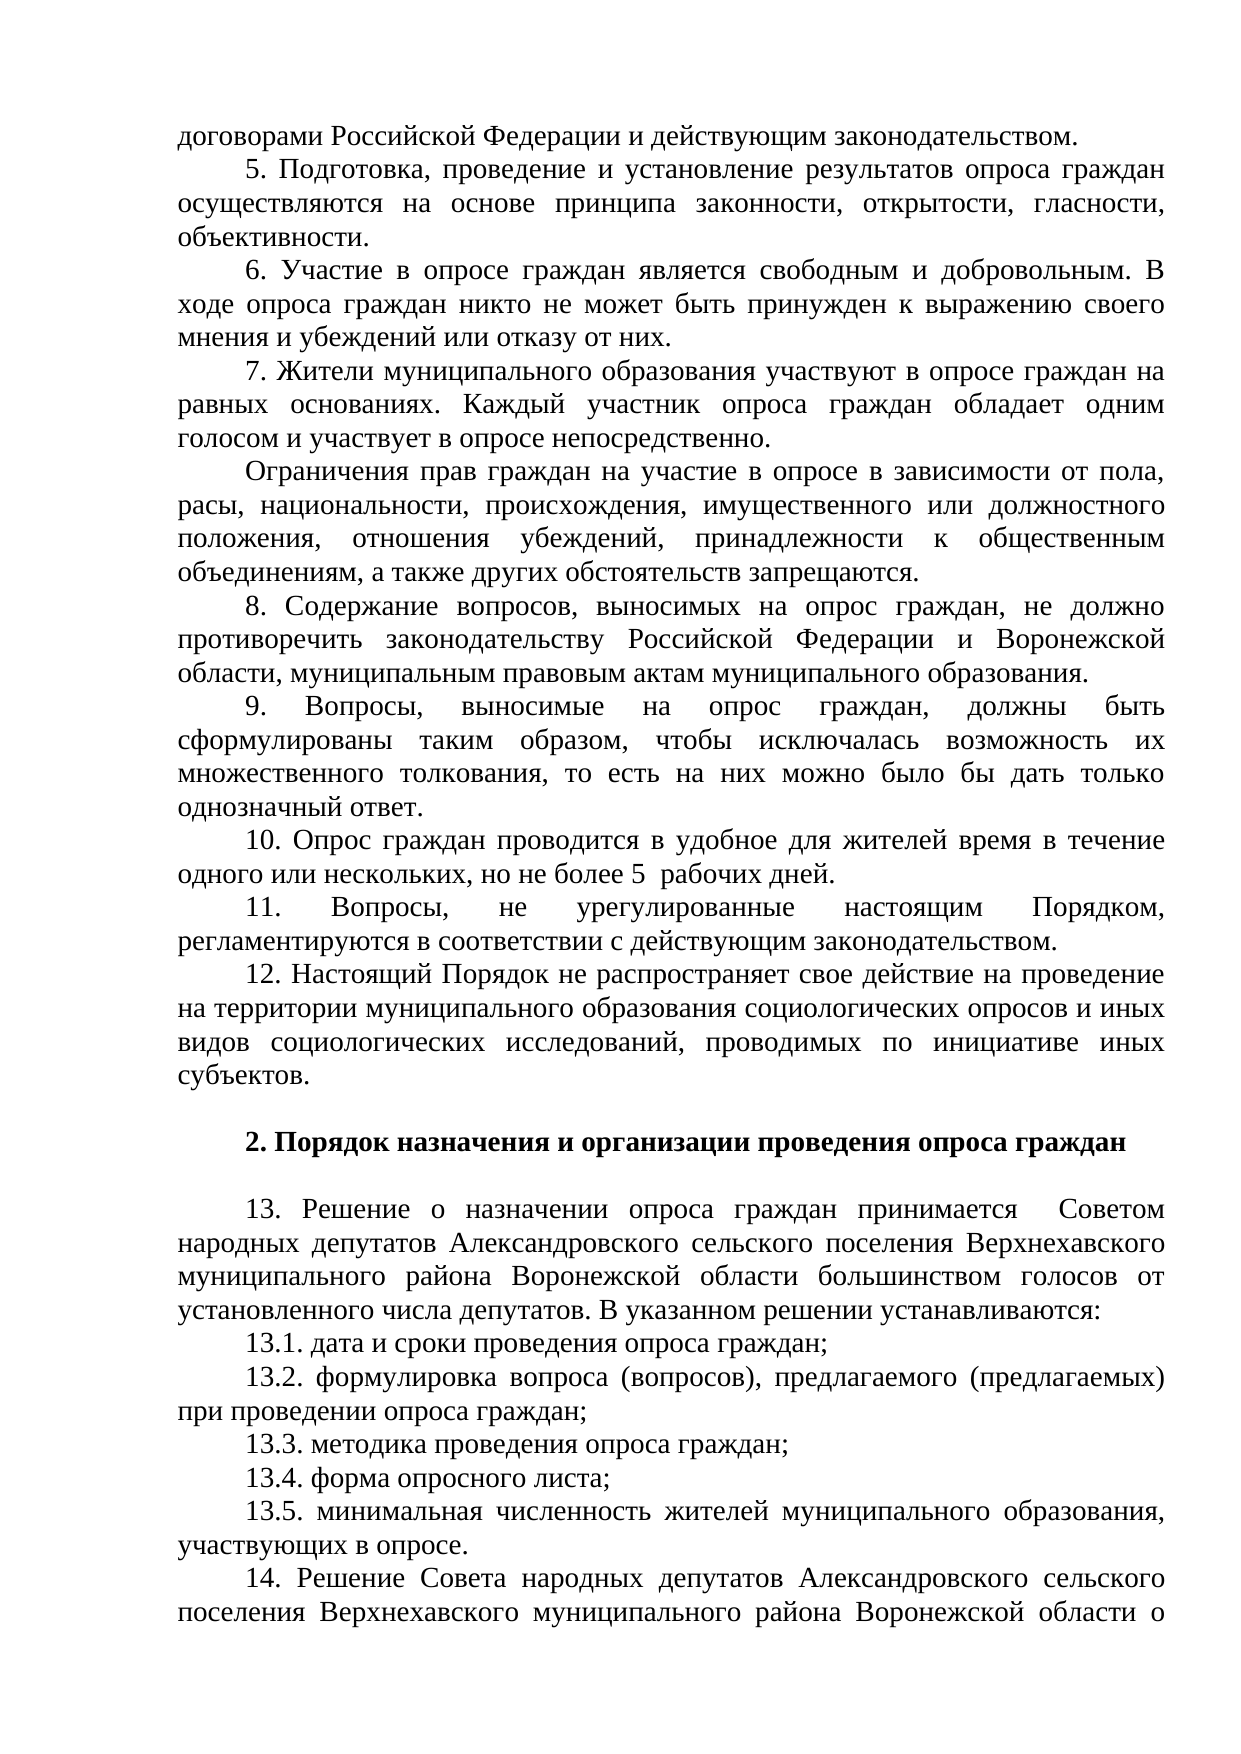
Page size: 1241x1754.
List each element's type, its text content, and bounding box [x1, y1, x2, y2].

text 6. Участие в опросе граждан является свободным и добровольным. В ходе опроса граждан никто не может быть принужден к выражению своего мнения и убеждений или отказу от них. [177, 252, 1166, 353]
text 10. Опрос граждан проводится в удобное для жителей время в течение одного или нескольких, но не более 5 рабочих дней. [177, 822, 1166, 889]
text 13.1. дата и сроки проведения опроса граждан; [177, 1326, 1166, 1359]
text Ограничения прав граждан на участие в опросе в зависимости от пола, расы, национальности, происхождения, имущественного или должностного положения, отношения убеждений, принадлежности к общественным объединениям, а также других обстоятельств запрещаются. [177, 453, 1166, 588]
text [177, 1560, 1166, 1627]
text 13.2. формулировка вопроса (вопросов), предлагаемого (предлагаемых) при проведении опроса граждан; [177, 1359, 1166, 1426]
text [177, 118, 1166, 152]
text 13.5. минимальная численность жителей муниципального образования, участвующих в опросе. [177, 1493, 1166, 1560]
text 11. Вопросы, не урегулированные настоящим Порядком, регламентируются в соответствии с действующим законодательством. [177, 889, 1166, 957]
text 13.4. форма опросного листа; [177, 1460, 1166, 1493]
text 9. Вопросы, выносимые на опрос граждан, должны быть сформулированы таким образом, чтобы исключалась возможность их множественного толкования, то есть на них можно было бы дать только однозначный ответ. [177, 688, 1166, 822]
text 7. Жители муниципального образования участвуют в опросе граждан на равных основаниях. Каждый участник опроса граждан обладает одним голосом и участвует в опросе непосредственно. [177, 353, 1166, 453]
text 5. Подготовка, проведение и установление результатов опроса граждан осуществляются на основе принципа законности, открытости, гласности, объективности. [177, 152, 1166, 252]
text 2. Порядок назначения и организации проведения опроса граждан [177, 1124, 1166, 1158]
text 12. Настоящий Порядок не распространяет свое действие на проведение на территории муниципального образования социологических опросов и иных видов социологических исследований, проводимых по инициативе иных субъектов. [177, 957, 1166, 1091]
text 8. Содержание вопросов, выносимых на опрос граждан, не должно противоречить законодательству Российской Федерации и Воронежской области, муниципальным правовым актам муниципального образования. [177, 588, 1166, 688]
text 13.3. методика проведения опроса граждан; [177, 1426, 1166, 1460]
text 13. Решение о назначении опроса граждан принимается Советом народных депутатов Александровского сельского поселения Верхнехавского муниципального района Воронежской области большинством голосов от установленного числа депутатов. В указанном решении устанавливаются: [177, 1191, 1166, 1326]
